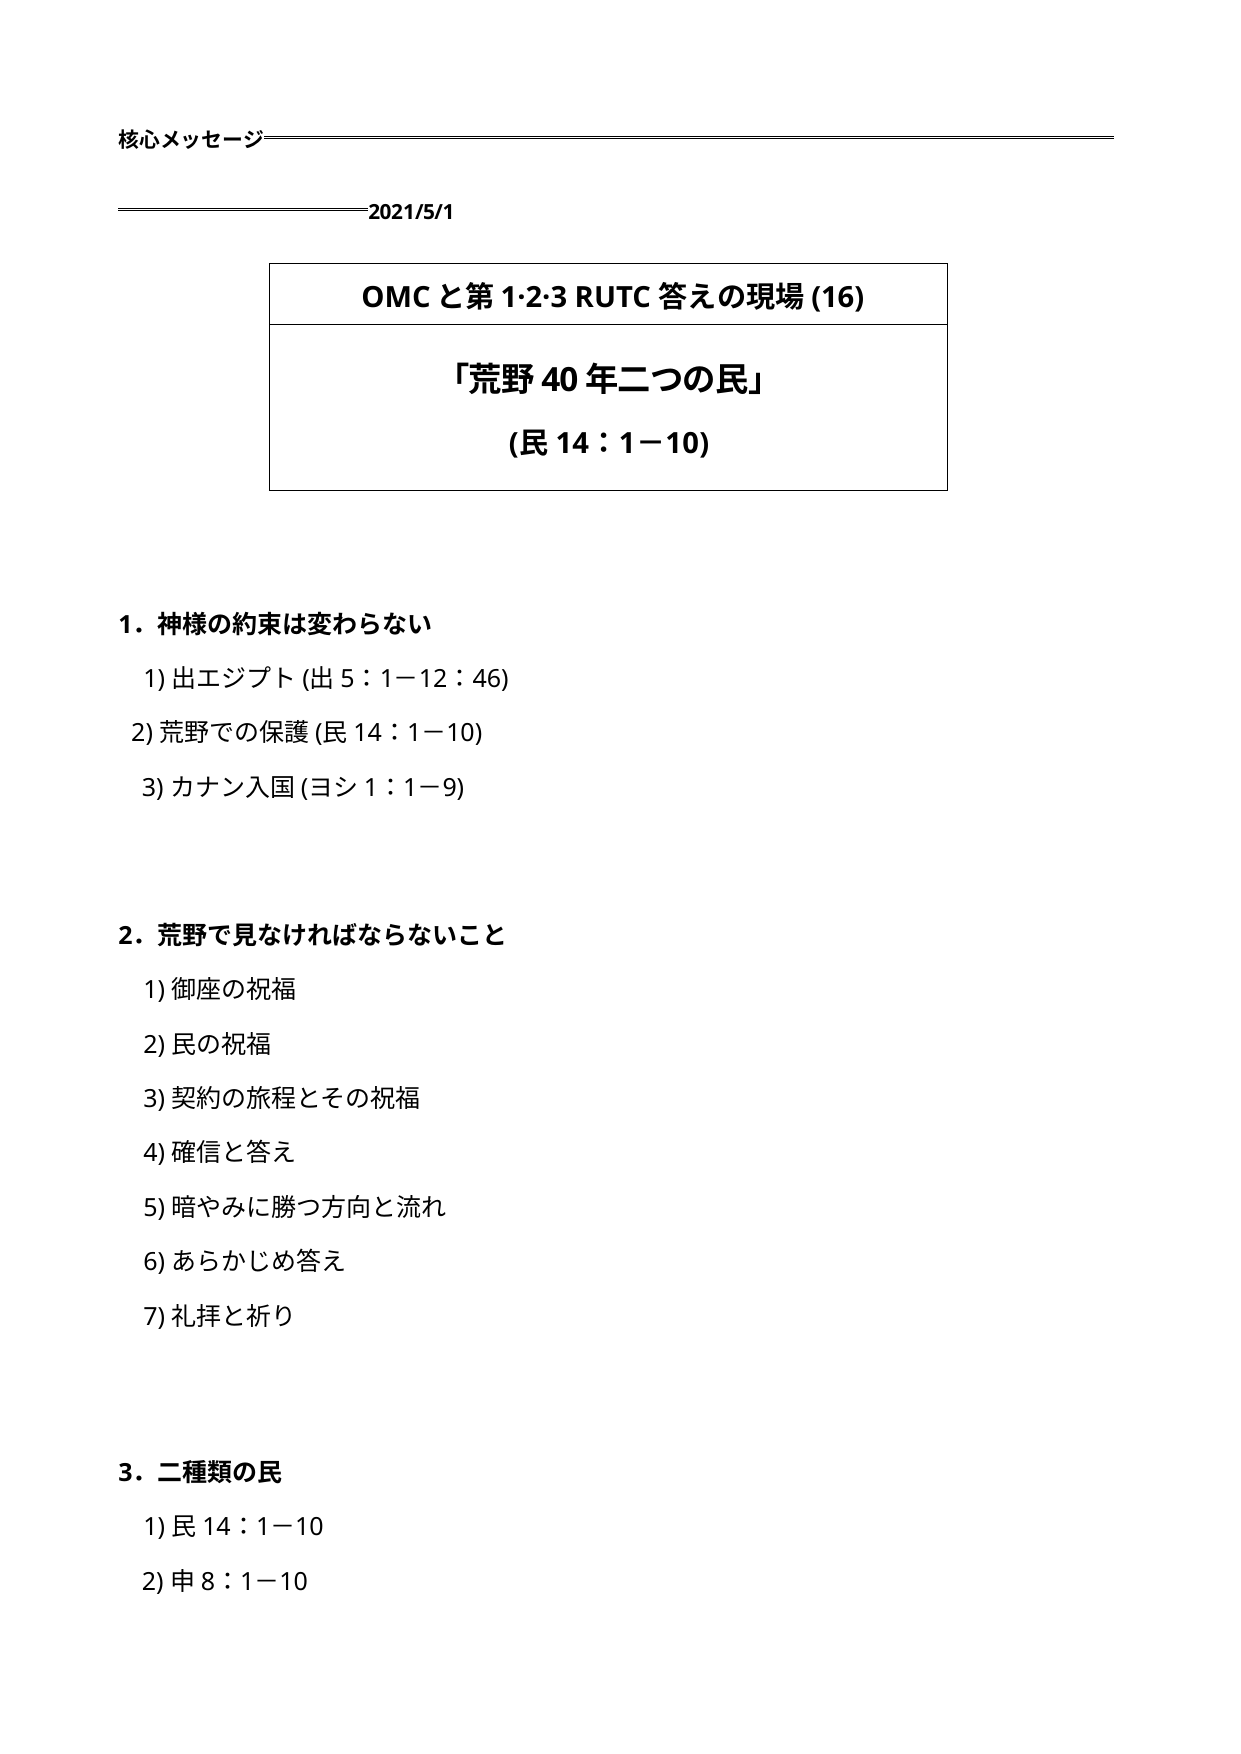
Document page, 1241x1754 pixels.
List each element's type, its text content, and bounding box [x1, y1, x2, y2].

text 2) 荒野での保護 (民 14：1－10) [118, 713, 1122, 749]
text 2) 民の祝福 [118, 1024, 1122, 1060]
table_cell 「荒野40年二つの民」 (民 14：1－10) [270, 325, 947, 490]
text 7) 礼拝と祈り [118, 1296, 1122, 1332]
text 4) 確信と答え [118, 1133, 1122, 1169]
text 1) 御座の祝福 [118, 970, 1122, 1006]
text 3) 契約の旅程とその祝福 [118, 1078, 1122, 1115]
text 1) 出エジプト (出 5：1－12：46) [118, 658, 1122, 695]
text 2) 申 8：1－10 [118, 1561, 1122, 1597]
text 2．荒野で見なければならないこと [118, 915, 1122, 952]
text 6) あらかじめ答え [118, 1242, 1122, 1278]
text 3．二種類の民 [118, 1452, 1122, 1489]
text 1) 民 14：1－10 [118, 1507, 1122, 1543]
table_header OMCと第1·2·3 RUTC 答えの現場 (16) [270, 264, 947, 323]
text 核心メッセージ════════════════════════════════════════════2021/5/1 [118, 118, 1122, 227]
text 1．神様の約束は変わらない [118, 604, 1122, 640]
text 5) 暗やみに勝つ方向と流れ [118, 1187, 1122, 1223]
text 3) カナン入国 (ヨシ 1：1－9) [118, 767, 1122, 803]
